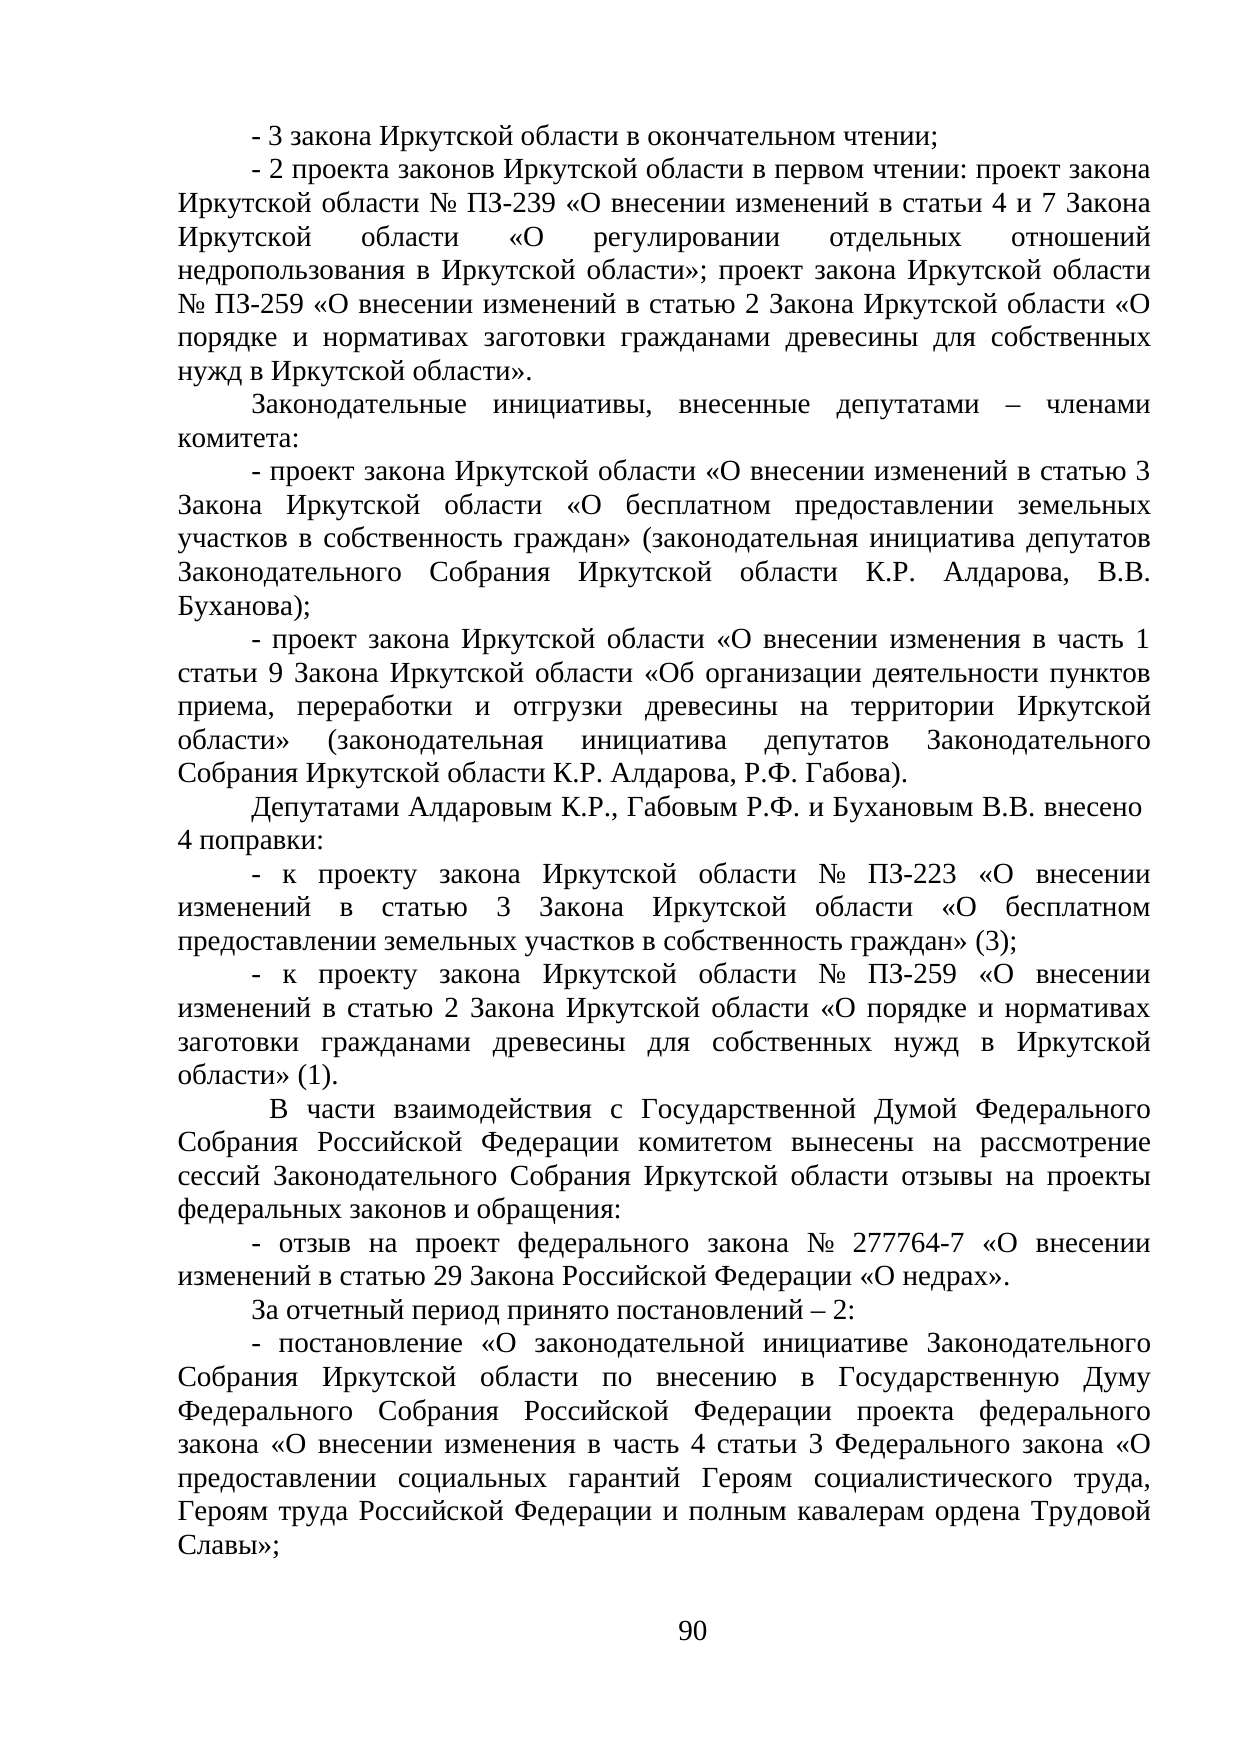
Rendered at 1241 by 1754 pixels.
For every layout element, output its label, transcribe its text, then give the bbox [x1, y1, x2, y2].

text В части взаимодействия с Государственной Думой Федерального Собрания Российской Федерации комитетом вынесены на рассмотрение сессий Законодательного Собрания Иркутской области отзывы на проекты федеральных законов и обращения: [177, 1091, 1152, 1225]
text За отчетный период принято постановлений – 2: [177, 1292, 1152, 1326]
text - 2 проекта законов Иркутской области в первом чтении: проект закона Иркутской области № ПЗ-239 «О внесении изменений в статьи 4 и 7 Закона Иркутской области «О регулировании отдельных отношений недропользования в Иркутской области»; проект закона Иркутской области № ПЗ-259 «О внесении изменений в статью 2 Закона Иркутской области «О порядке и нормативах заготовки гражданами древесины для собственных нужд в Иркутской области». [177, 152, 1152, 386]
text - отзыв на проект федерального закона № 277764-7 «О внесении изменений в статью 29 Закона Российской Федерации «О недрах». [177, 1225, 1152, 1292]
text Законодательные инициативы, внесенные депутатами – членами комитета: [177, 386, 1152, 453]
text - 3 закона Иркутской области в окончательном чтении; [177, 118, 1152, 152]
text - к проекту закона Иркутской области № ПЗ-259 «О внесении изменений в статью 2 Закона Иркутской области «О порядке и нормативах заготовки гражданами древесины для собственных нужд в Иркутской области» (1). [177, 957, 1152, 1091]
text - постановление «О законодательной инициативе Законодательного Собрания Иркутской области по внесению в Государственную Думу Федерального Собрания Российской Федерации проекта федерального закона «О внесении изменения в часть 4 статьи 3 Федерального закона «О предоставлении социальных гарантий Героям социалистического труда, Героям труда Российской Федерации и полным кавалерам ордена Трудовой Славы»; [177, 1326, 1152, 1560]
text - проект закона Иркутской области «О внесении изменения в часть 1 статьи 9 Закона Иркутской области «Об организации деятельности пунктов приема, переработки и отгрузки древесины на территории Иркутской области» (законодательная инициатива депутатов Законодательного Собрания Иркутской области К.Р. Алдарова, Р.Ф. Габова). [177, 621, 1152, 789]
text - к проекту закона Иркутской области № ПЗ-223 «О внесении изменений в статью 3 Закона Иркутской области «О бесплатном предоставлении земельных участков в собственность граждан» (3); [177, 856, 1152, 957]
text Депутатами Алдаровым К.Р., Габовым Р.Ф. и Бухановым В.В. внесено 4 поправки: [177, 789, 1152, 856]
text - проект закона Иркутской области «О внесении изменений в статью 3 Закона Иркутской области «О бесплатном предоставлении земельных участков в собственность граждан» (законодательная инициатива депутатов Законодательного Собрания Иркутской области К.Р. Алдарова, В.В. Буханова); [177, 453, 1152, 621]
